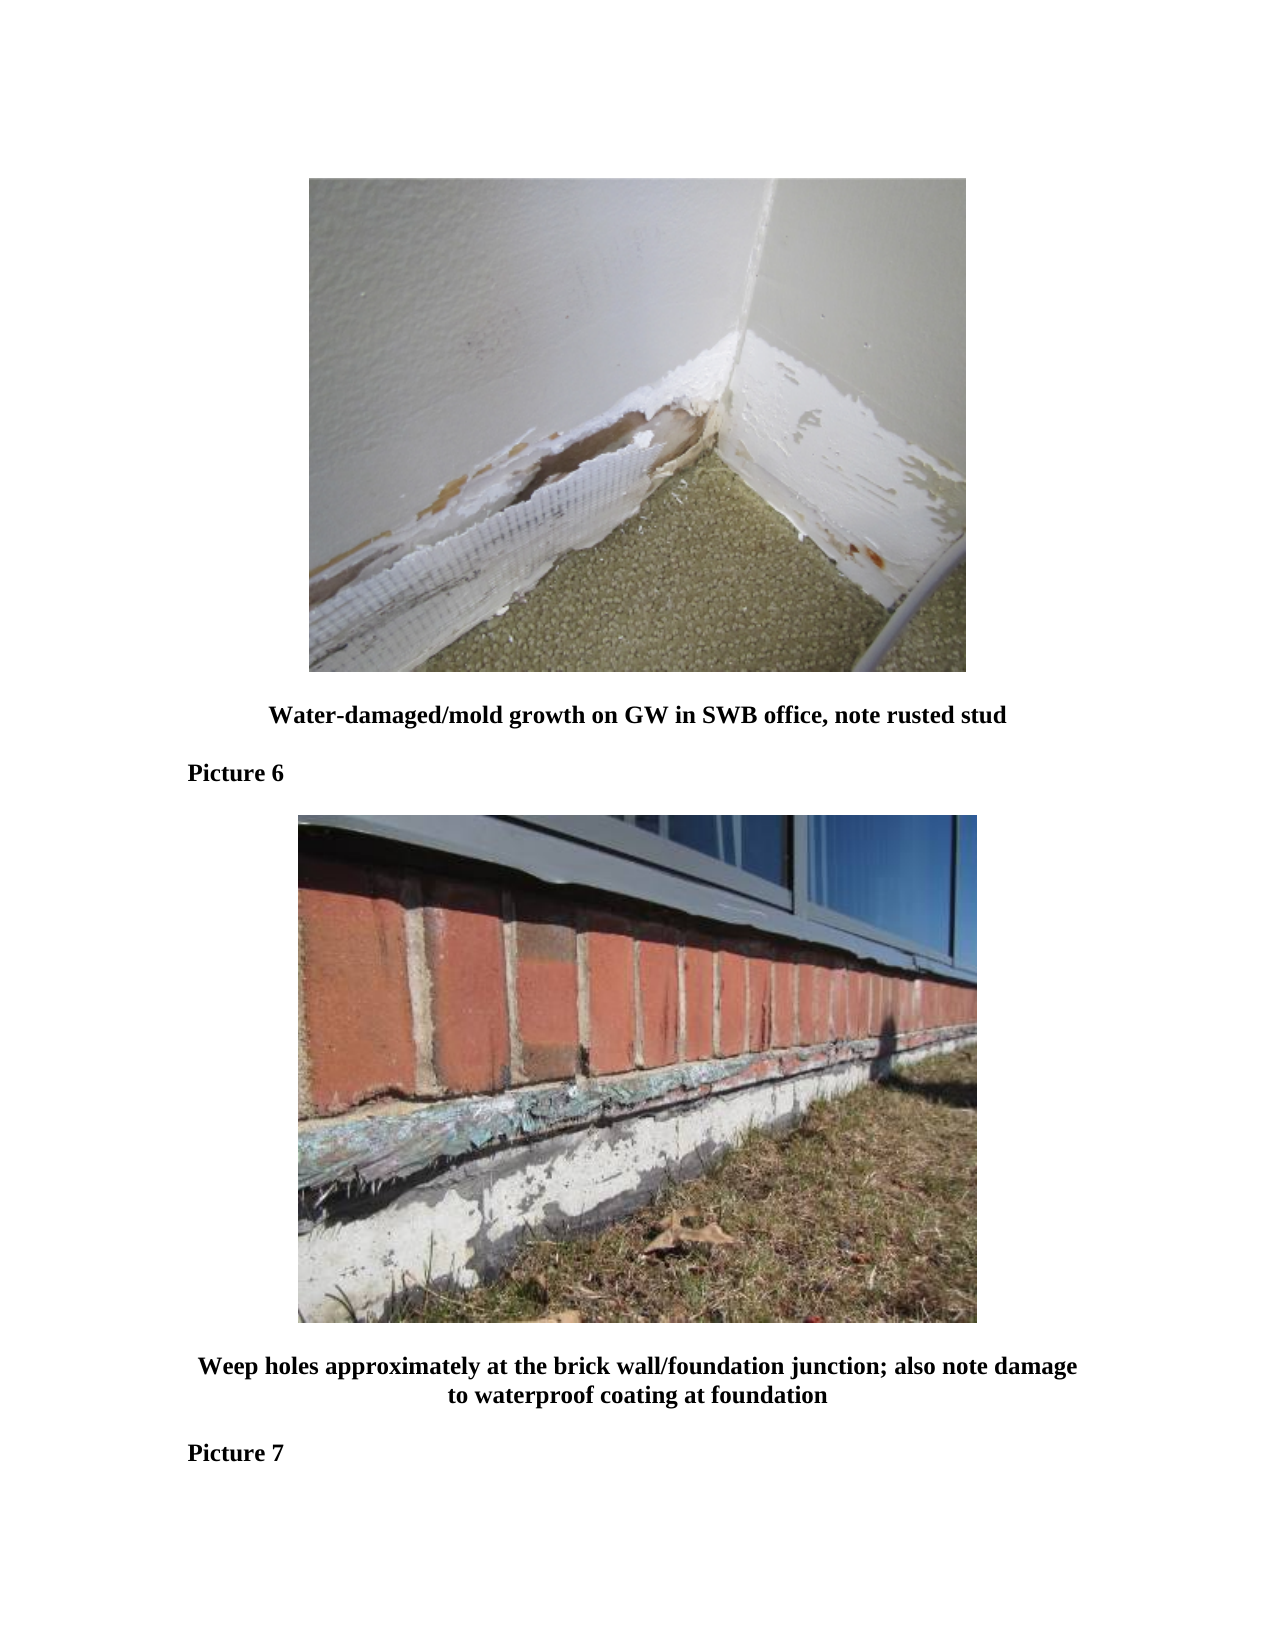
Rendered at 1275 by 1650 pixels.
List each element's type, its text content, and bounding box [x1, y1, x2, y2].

text Picture [187, 758, 1087, 786]
text Weep holes approximately at the brick wall/foundation junction; also note damage to waterproof coating at foundation [187, 1351, 1087, 1409]
text Picture [187, 1438, 1087, 1466]
text Water-damaged/mold growth on GW in SWB office, note rusted stud [187, 700, 1087, 729]
picture [309, 178, 966, 672]
picture [298, 815, 977, 1323]
